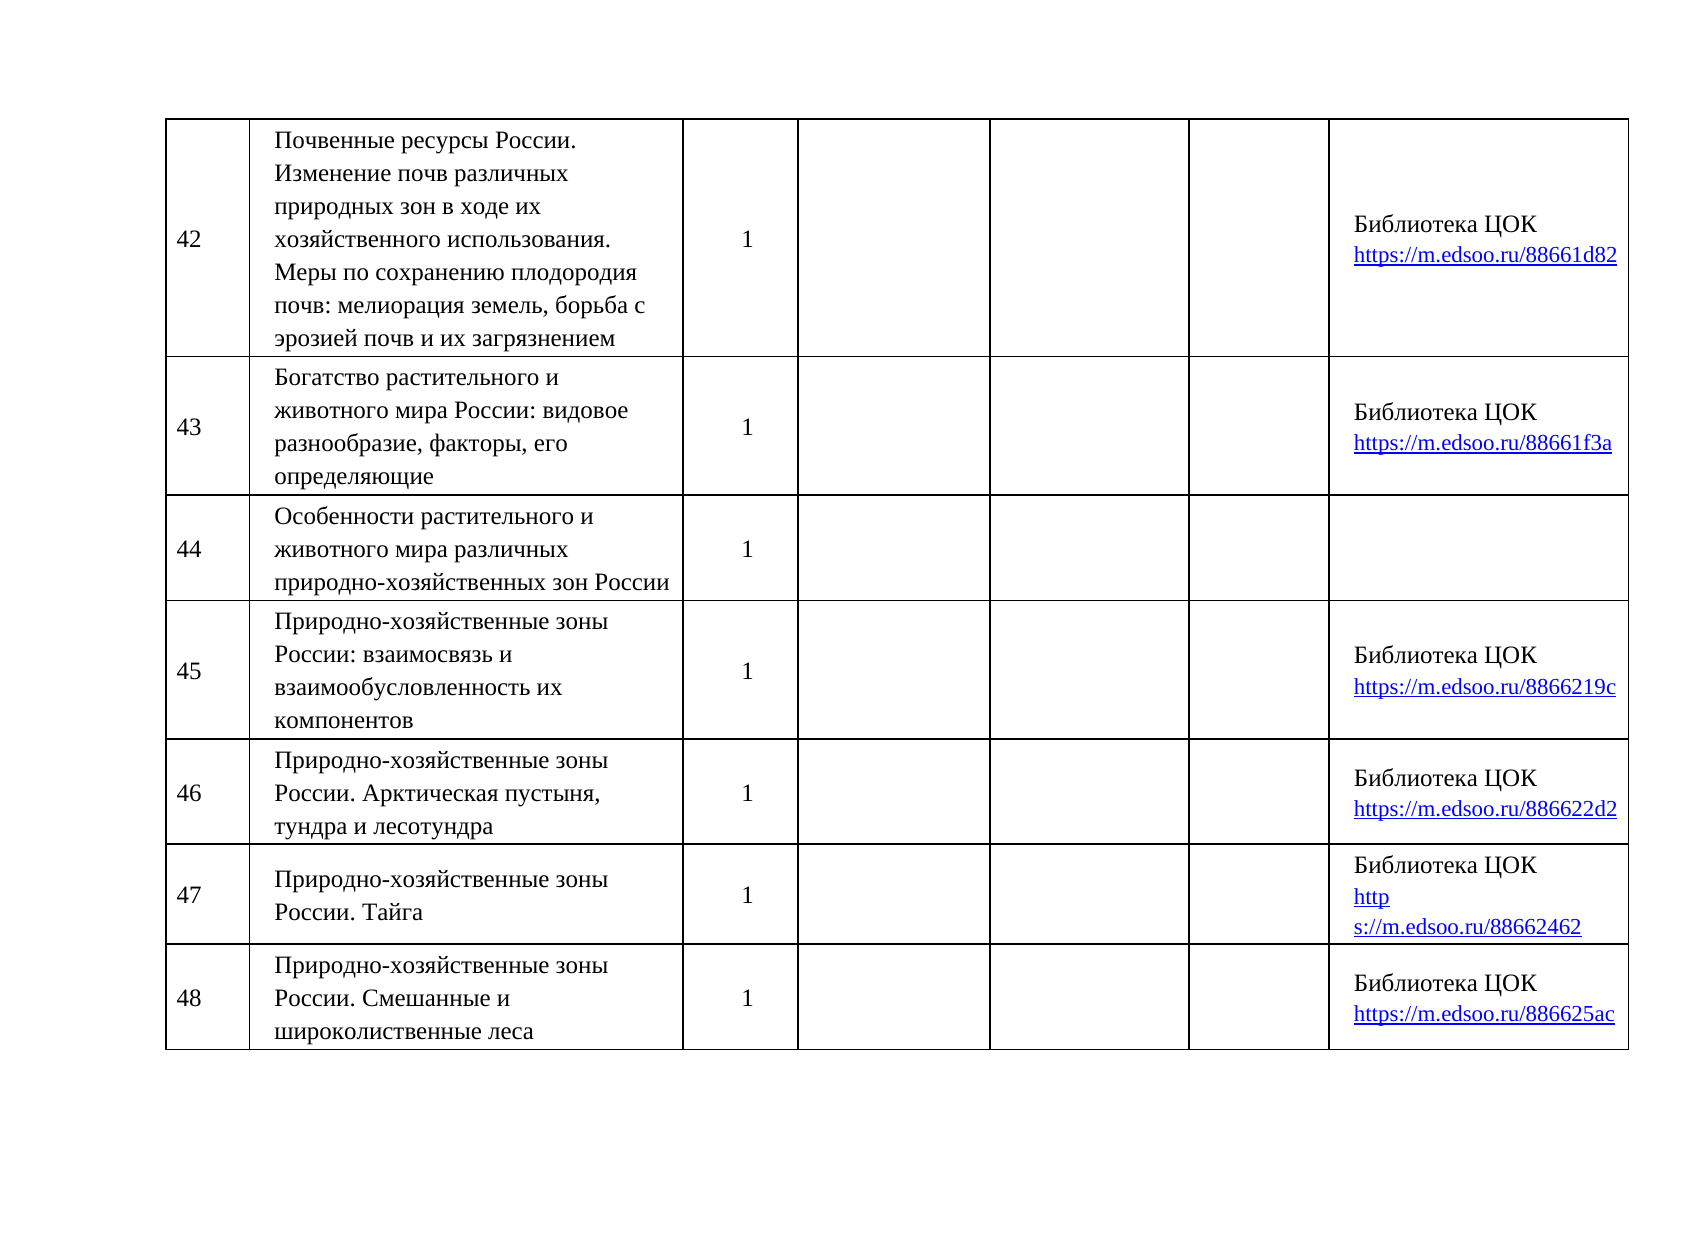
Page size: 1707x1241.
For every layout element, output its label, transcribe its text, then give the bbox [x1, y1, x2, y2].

table_cell Природно-хозяйственные зоны России. Арктическая пустыня, тундра и лесотундра [250, 740, 682, 843]
table_cell [1190, 945, 1328, 1048]
table_cell [1190, 357, 1328, 494]
table_cell 44 [167, 496, 249, 599]
table_cell Библиотека ЦОК https://m.edsoo.ru/8866219c [1330, 601, 1628, 738]
table_cell 1 [684, 120, 797, 356]
table_cell Библиотека ЦОК https://m.edsoo.ru/88661d82 [1330, 120, 1628, 356]
table_cell [991, 740, 1188, 843]
table_cell 1 [684, 945, 797, 1048]
table_cell [799, 601, 989, 738]
table_cell [991, 945, 1188, 1048]
table_cell 46 [167, 740, 249, 843]
table_cell [1330, 496, 1628, 599]
table_cell Природно-хозяйственные зоны России. Тайга [250, 845, 682, 943]
table_cell [799, 120, 989, 356]
table_cell [799, 845, 989, 943]
table_cell [799, 740, 989, 843]
table_cell 1 [684, 740, 797, 843]
table_cell [991, 845, 1188, 943]
table_cell 1 [684, 357, 797, 494]
table_cell 1 [684, 845, 797, 943]
table_cell Библиотека ЦОК https://m.edsoo.ru/886622d2 [1330, 740, 1628, 843]
table_cell 1 [684, 601, 797, 738]
table_cell [991, 601, 1188, 738]
table_cell 42 [167, 120, 249, 356]
table_cell [991, 357, 1188, 494]
table_cell 48 [167, 945, 249, 1048]
table_cell [1190, 845, 1328, 943]
table_cell Библиотека ЦОК https://m.edsoo.ru/88661f3a [1330, 357, 1628, 494]
table_cell Почвенные ресурсы России. Изменение почв различных природных зон в ходе их хозяйственного использования. Меры по сохранению плодородия почв: мелиорация земель, борьба с эрозией почв и их загрязнением [250, 120, 682, 356]
table_cell 45 [167, 601, 249, 738]
table_cell Библиотека ЦОК https://m.edsoo.ru/88662462 [1330, 845, 1628, 943]
table_cell [1190, 496, 1328, 599]
table_cell [1190, 740, 1328, 843]
table_cell [991, 120, 1188, 356]
table_cell [799, 357, 989, 494]
table_cell Особенности растительного и животного мира различных природно-хозяйственных зон России [250, 496, 682, 599]
table_cell [991, 496, 1188, 599]
table_cell Богатство растительного и животного мира России: видовое разнообразие, факторы, его определяющие [250, 357, 682, 494]
table_cell Природно-хозяйственные зоны России. Смешанные и широколиственные леса [250, 945, 682, 1048]
table_cell [1190, 120, 1328, 356]
table_cell [799, 496, 989, 599]
table_cell 1 [684, 496, 797, 599]
table_cell [1190, 601, 1328, 738]
table_cell [799, 945, 989, 1048]
table_cell 43 [167, 357, 249, 494]
table_cell 47 [167, 845, 249, 943]
table_cell Библиотека ЦОК https://m.edsoo.ru/886625ac [1330, 945, 1628, 1048]
table_cell Природно-хозяйственные зоны России: взаимосвязь и взаимообусловленность их компонентов [250, 601, 682, 738]
